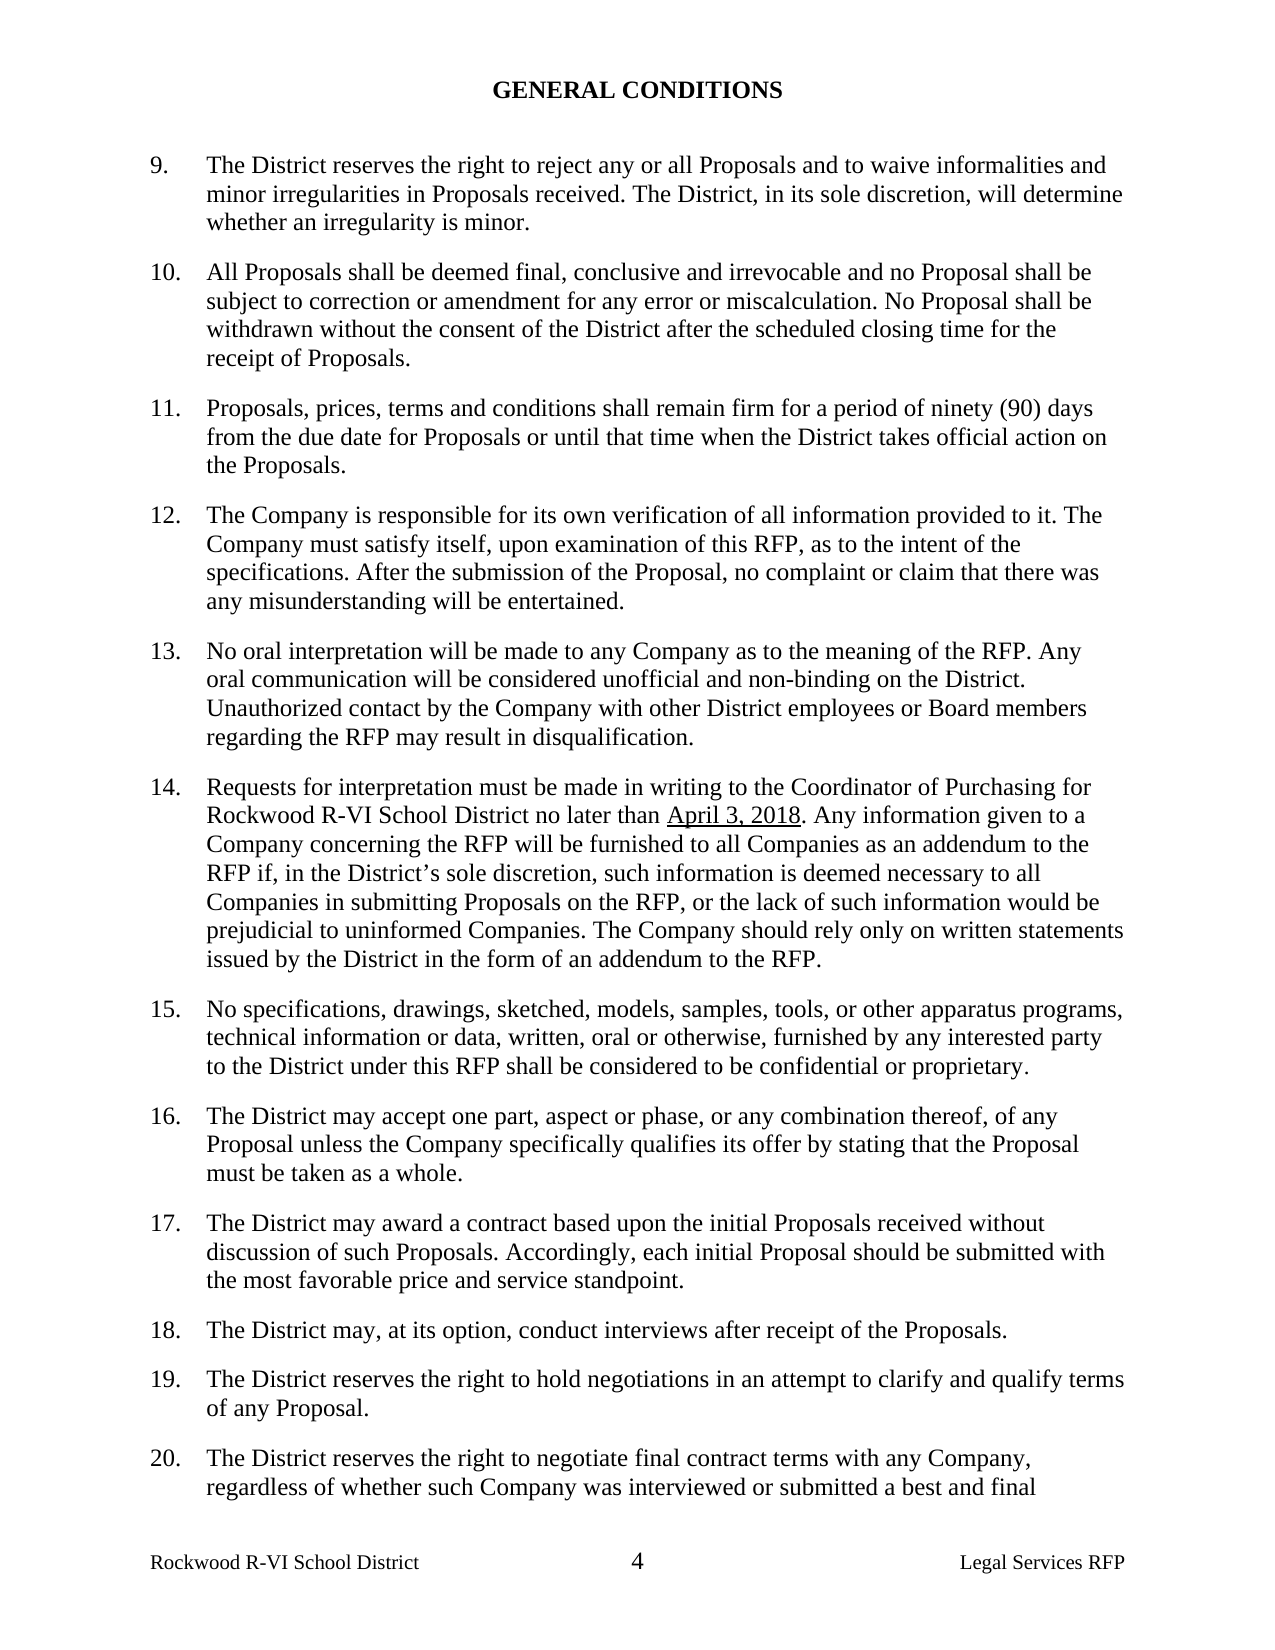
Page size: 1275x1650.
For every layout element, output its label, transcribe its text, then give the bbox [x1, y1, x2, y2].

list The District reserves the right to reject any or all Proposals and to waive informalities and minor irregularities in Proposals received. The District, in its sole discretion, will determine whether an irregularity is minor. [150, 150, 1125, 236]
list The District may award a contract based upon the initial Proposals received without discussion of such Proposals. Accordingly, each initial Proposal should be submitted with the most favorable price and service standpoint. [150, 1208, 1125, 1294]
list Proposals, prices, terms and conditions shall remain firm for a period of ninety (90) days from the due date for Proposals or until that time when the District takes official action on the Proposals. [150, 393, 1125, 479]
list The Company is responsible for its own verification of all information provided to it. The Company must satisfy itself, upon examination of this RFP, as to the intent of the specifications. After the submission of the Proposal, no complaint or claim that there was any misunderstanding will be entertained. [150, 500, 1125, 615]
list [150, 1443, 1125, 1500]
list No specifications, drawings, sketched, models, samples, tools, or other apparatus programs, technical information or data, written, oral or otherwise, furnished by any interested party to the District under this RFP shall be considered to be confidential or proprietary. [150, 994, 1125, 1080]
list No oral interpretation will be made to any Company as to the meaning of the RFP. Any oral communication will be considered unofficial and non-binding on the District. Unauthorized contact by the Company with other District employees or Board members regarding the RFP may result in disqualification. [150, 636, 1125, 751]
list Requests for interpretation must be made in writing to the Coordinator of Purchasing for Rockwood R-VI School District no later than April 3, 2018. Any information given to a Company concerning the RFP will be furnished to all Companies as an addendum to the RFP if, in the District’s sole discretion, such information is deemed necessary to all Companies in submitting Proposals on the RFP, or the lack of such information would be prejudicial to uninformed Companies. The Company should rely only on written statements issued by the District in the form of an addendum to the RFP. [150, 772, 1125, 973]
list The District may accept one part, aspect or phase, or any combination thereof, of any Proposal unless the Company specifically qualifies its offer by stating that the Proposal must be taken as a whole. [150, 1101, 1125, 1187]
list All Proposals shall be deemed final, conclusive and irrevocable and no Proposal shall be subject to correction or amendment for any error or miscalculation. No Proposal shall be withdrawn without the consent of the District after the scheduled closing time for the receipt of Proposals. [150, 257, 1125, 372]
list The District may, at its option, conduct interviews after receipt of the Proposals. [150, 1315, 1125, 1344]
list The District reserves the right to hold negotiations in an attempt to clarify and qualify terms of any Proposal. [150, 1364, 1125, 1422]
